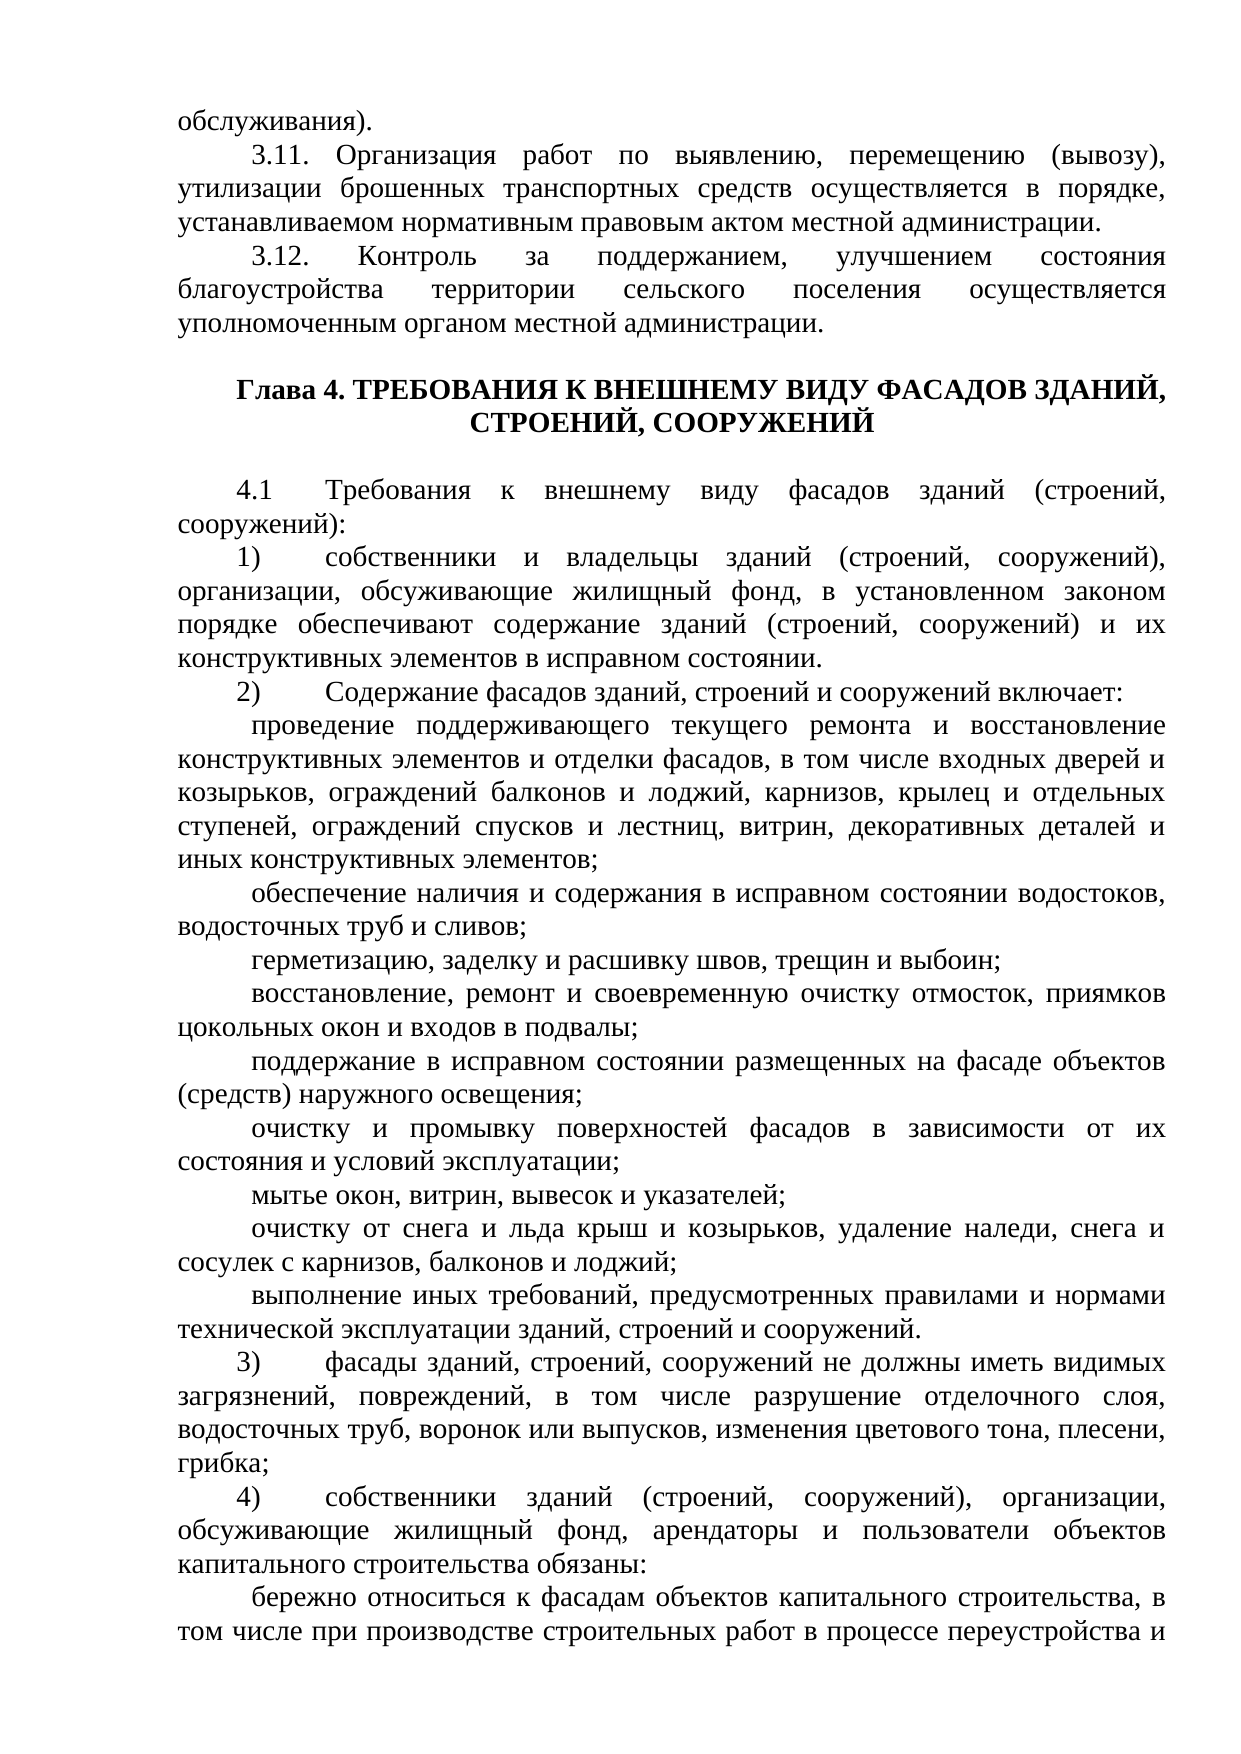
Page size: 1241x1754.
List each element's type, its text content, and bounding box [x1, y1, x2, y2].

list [177, 103, 1167, 137]
text Глава 4. ТРЕБОВАНИЯ К ВНЕШНЕМУ ВИДУ ФАСАДОВ ЗДАНИЙ, СТРОЕНИЙ, СООРУЖЕНИЙ [177, 372, 1167, 439]
list собственники и владельцы зданий (строений, сооружений), организации, обсуживающие жилищный фонд, в установленном законом порядке обеспечивают содержание зданий (строений, сооружений) и их конструктивных элементов в исправном состоянии. [177, 539, 1167, 674]
list герметизацию, заделку и расшивку швов, трещин и выбоин; [177, 942, 1167, 976]
list поддержание в исправном состоянии размещенных на фасаде объектов (средств) наружного освещения; [177, 1043, 1167, 1110]
list 3.11. Организация работ по выявлению, перемещению (вывозу), утилизации брошенных транспортных средств осуществляется в порядке, устанавливаемом нормативным правовым актом местной администрации. [177, 137, 1167, 238]
list проведение поддерживающего текущего ремонта и восстановление конструктивных элементов и отделки фасадов, в том числе входных дверей и козырьков, ограждений балконов и лоджий, карнизов, крылец и отдельных ступеней, ограждений спусков и лестниц, витрин, декоративных деталей и иных конструктивных элементов; [177, 707, 1167, 875]
list мытье окон, витрин, вывесок и указателей; [177, 1177, 1167, 1210]
list очистку и промывку поверхностей фасадов в зависимости от их состояния и условий эксплуатации; [177, 1110, 1167, 1177]
list выполнение иных требований, предусмотренных правилами и нормами технической эксплуатации зданий, строений и сооружений. [177, 1277, 1167, 1344]
list Содержание фасадов зданий, строений и сооружений включает: [177, 674, 1167, 707]
list собственники зданий (строений, сооружений), организации, обсуживающие жилищный фонд, арендаторы и пользователи объектов капитального строительства обязаны: [177, 1479, 1167, 1579]
list фасады зданий, строений, сооружений не должны иметь видимых загрязнений, повреждений, в том числе разрушение отделочного слоя, водосточных труб, воронок или выпусков, изменения цветового тона, плесени, грибка; [177, 1344, 1167, 1479]
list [177, 1579, 1167, 1646]
list Требования к внешнему виду фасадов зданий (строений, сооружений): [177, 472, 1167, 539]
list 3.12. Контроль за поддержанием, улучшением состояния благоустройства территории сельского поселения осуществляется уполномоченным органом местной администрации. [177, 238, 1167, 338]
list обеспечение наличия и содержания в исправном состоянии водостоков, водосточных труб и сливов; [177, 875, 1167, 942]
list восстановление, ремонт и своевременную очистку отмосток, приямков цокольных окон и входов в подвалы; [177, 976, 1167, 1043]
list очистку от снега и льда крыш и козырьков, удаление наледи, снега и сосулек с карнизов, балконов и лоджий; [177, 1210, 1167, 1277]
